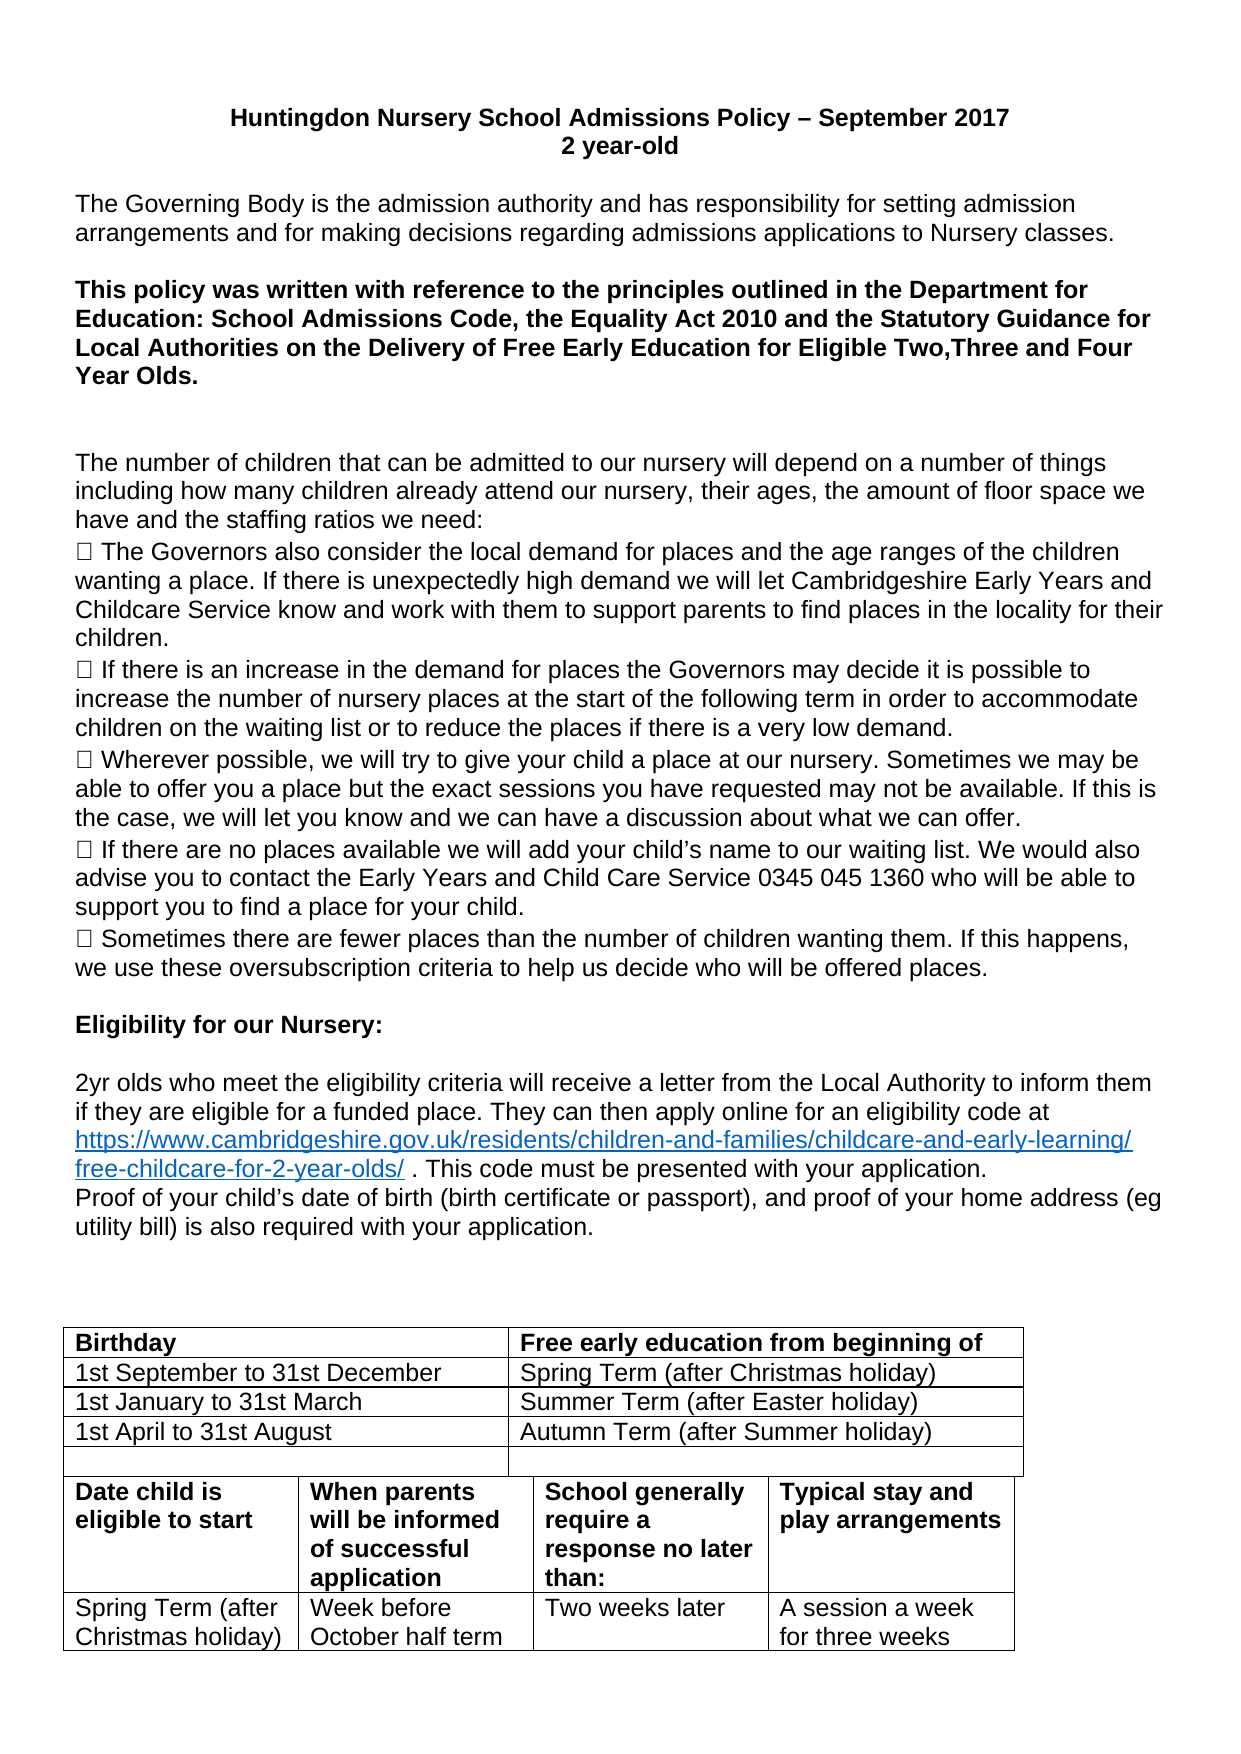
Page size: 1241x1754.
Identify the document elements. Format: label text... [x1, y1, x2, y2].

text Huntingdon Nursery School Admissions Policy – September 2017 [75, 103, 1165, 131]
text The Governing Body is the admission authority and has responsibility for setting admission arrangements and for making decisions regarding admissions applications to Nursery classes. [75, 189, 1165, 246]
text Eligibility for our Nursery: [75, 1011, 1165, 1039]
table_cell 1st April to 31st August [64, 1417, 508, 1446]
table_cell Date child is eligible to start [64, 1477, 298, 1592]
text 2yr olds who meet the eligibility criteria will receive a letter from the Local Authority to inform them if they are eligible for a funded place. They can then apply online for an eligibility code at https://www.cambridgeshire.gov.uk/residents/children-and-families/childcare-and-early-learning/free-childcare-for-2-year-olds/ . This code must be presented with your application. [75, 1068, 1165, 1183]
table_cell 1st January to 31st March [64, 1388, 508, 1416]
table_cell Autumn Term (after Summer holiday) [509, 1417, 1023, 1446]
table_header Birthday [64, 1328, 508, 1357]
text  If there is an increase in the demand for places the Governors may decide it is possible to increase the number of nursery places at the start of the following term in order to accommodate children on the waiting list or to reduce the places if there is a very low demand. [75, 656, 1165, 742]
text Proof of your child’s date of birth (birth certificate or passport), and proof of your home address (eg utility bill) is also required with your application. [75, 1183, 1165, 1241]
text This policy was written with reference to the principles outlined in the Department for Education: School Admissions Code, the Equality Act 2010 and the Statutory Guidance for Local Authorities on the Delivery of Free Early Education for Eligible Two,Three and Four Year Olds. [75, 275, 1165, 390]
text The number of children that can be admitted to our nursery will depend on a number of things including how many children already attend our nursery, their ages, the amount of floor space we have and the staffing ratios we need: [75, 448, 1165, 534]
text  If there are no places available we will add your child’s name to our waiting list. We would also advise you to contact the Early Years and Child Care Service 0345 045 1360 who will be able to support you to find a place for your child. [75, 835, 1165, 921]
table_cell [64, 1447, 508, 1476]
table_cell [769, 1593, 1014, 1650]
table_header Free early education from beginning of [509, 1328, 1023, 1357]
table_cell When parents will be informed of successful application [299, 1477, 533, 1592]
table_cell Summer Term (after Easter holiday) [509, 1388, 1023, 1416]
table_cell School generally require a response no later than: [534, 1477, 768, 1592]
text  The Governors also consider the local demand for places and the age ranges of the children wanting a place. If there is unexpectedly high demand we will let Cambridgeshire Early Years and Childcare Service know and work with them to support parents to find places in the locality for their children. [75, 537, 1165, 652]
text 2 year-old [75, 131, 1165, 160]
text  Sometimes there are fewer places than the number of children wanting them. If this happens, we use these oversubscription criteria to help us decide who will be offered places. [75, 924, 1165, 982]
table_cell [64, 1593, 298, 1650]
table_cell [509, 1447, 1023, 1476]
table_cell 1st September to 31st December [64, 1358, 508, 1386]
table_cell Two weeks later [534, 1593, 768, 1650]
text  Wherever possible, we will try to give your child a place at our nursery. Sometimes we may be able to offer you a place but the exact sessions you have requested may not be available. If this is the case, we will let you know and we can have a discussion about what we can offer. [75, 745, 1165, 831]
table_cell Spring Term (after Christmas holiday) [509, 1358, 1023, 1386]
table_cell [299, 1593, 533, 1650]
table_cell Typical stay and play arrangements [769, 1477, 1014, 1592]
